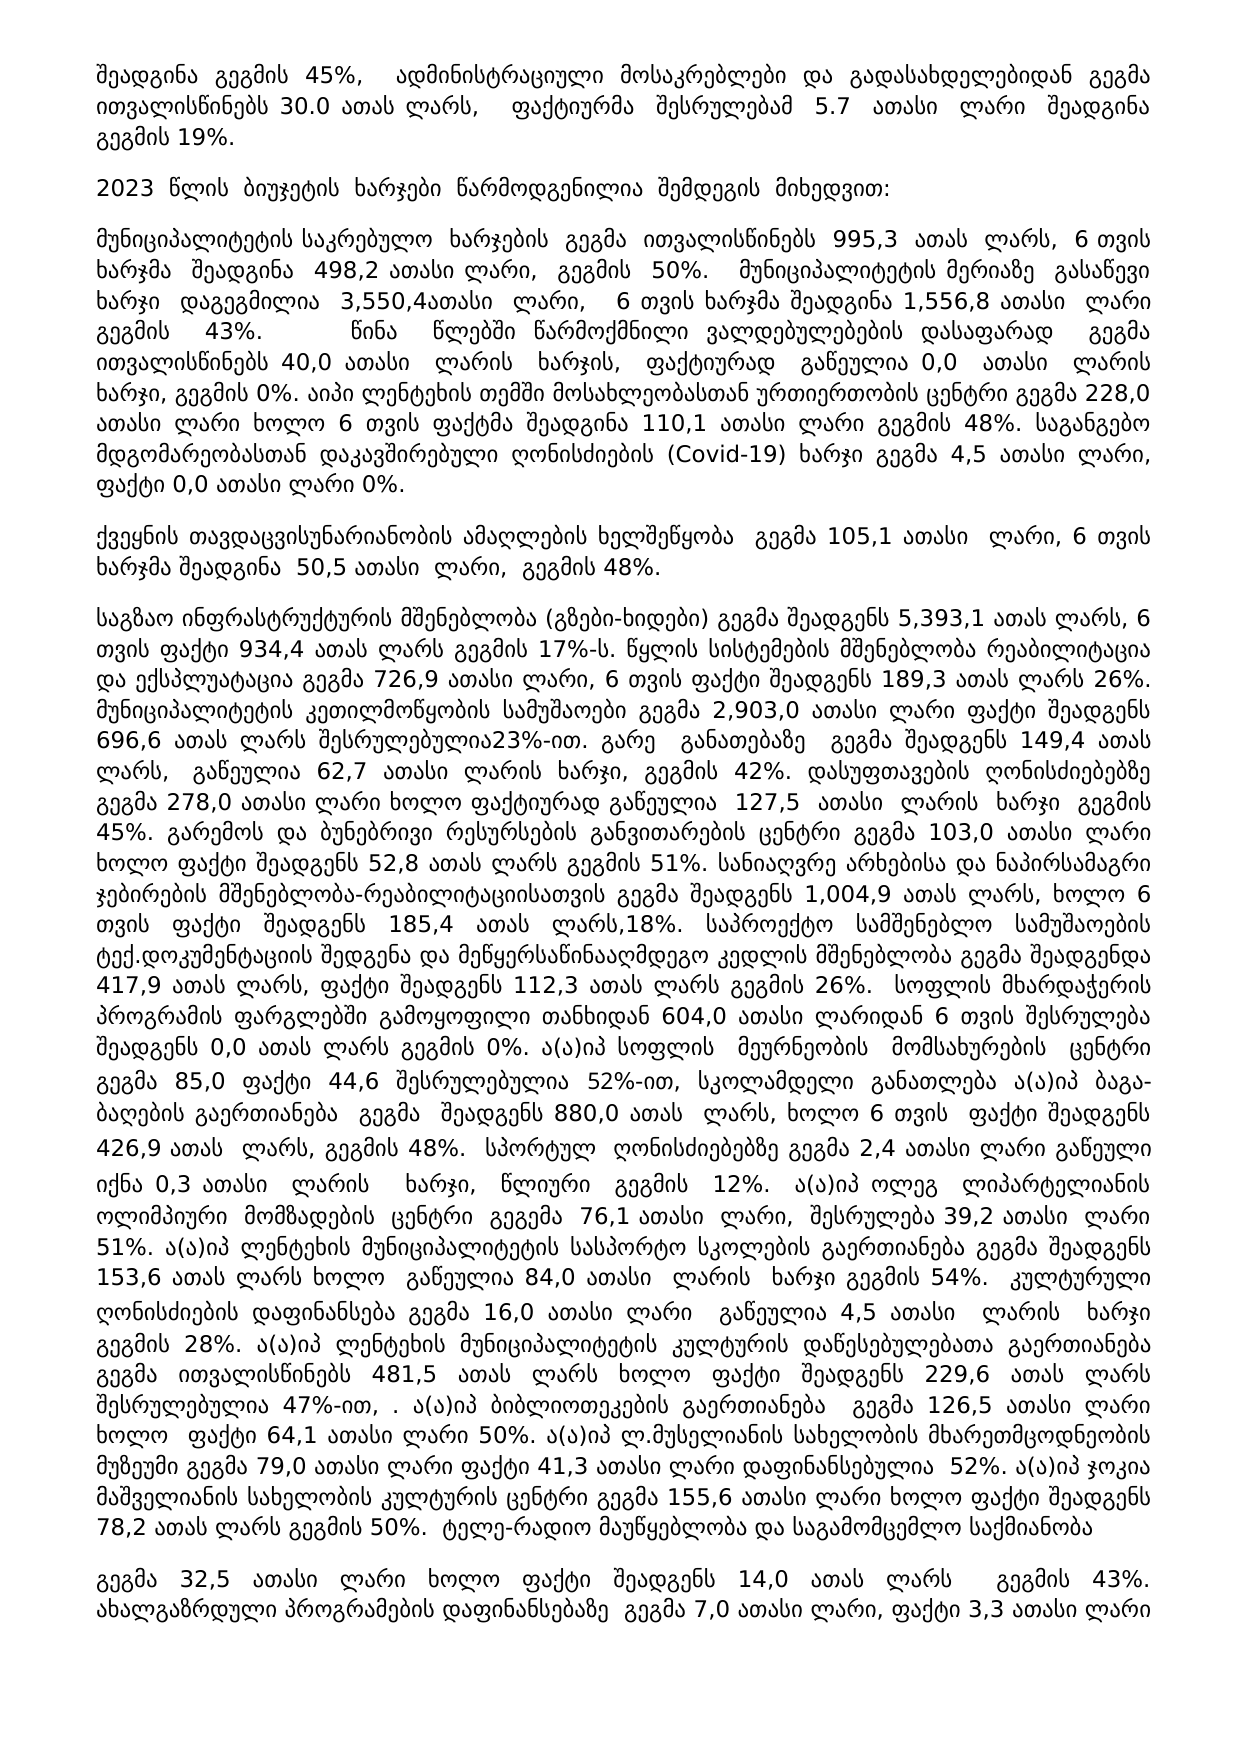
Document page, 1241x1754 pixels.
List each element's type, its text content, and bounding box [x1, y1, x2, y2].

text 2023 წლის ბიუჯეტის ხარჯები წარმოდგენილია შემდეგის მიხედვით: [96, 175, 1153, 202]
text ქვეყნის თავდაცვისუნარიანობის ამაღლების ხელშეწყობა გეგმა 105,1 ათასი ლარი, 6 თვის ხარჯმა შეადგინა 50,5 ათასი ლარი, გეგმის 48%. [96, 523, 1153, 580]
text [96, 1566, 1153, 1623]
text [96, 62, 1153, 150]
text საგზაო ინფრასტრუქტურის მშენებლობა (გზები-ხიდები) გეგმა შეადგენს 5,393,1 ათას ლარს, 6 თვის ფაქტი 934,4 ათას ლარს გეგმის 17%-ს. წყლის სისტემების მშენებლობა რეაბილიტაცია და ექსპლუატაცია გეგმა 726,9 ათასი ლარი, 6 თვის ფაქტი შეადგენს 189,3 ათას ლარს 26%. მუნიციპალიტეტის კეთილმოწყობის სამუშაოები გეგმა 2,903,0 ათასი ლარი ფაქტი შეადგენს 696,6 ათას ლარს შესრულებულია23%-ით. გარე განათებაზე გეგმა შეადგენს 149,4 ათას ლარს, გაწეულია 62,7 ათასი ლარის ხარჯი, გეგმის 42%. დასუფთავების ღონისძიებებზე გეგმა 278,0 ათასი ლარი ხოლო ფაქტიურად გაწეულია 127,5 ათასი ლარის ხარჯი გეგმის 45%. გარემოს და ბუნებრივი რესურსების განვითარების ცენტრი გეგმა 103,0 ათასი ლარი ხოლო ფაქტი შეადგენს 52,8 ათას ლარს გეგმის 51%. სანიაღვრე არხებისა და ნაპირსამაგრი ჯებირების მშენებლობა-რეაბილიტაციისათვის გეგმა შეადგენს 1,004,9 ათას ლარს, ხოლო 6 თვის ფაქტი შეადგენს 185,4 ათას ლარს,18%. საპროექტო სამშენებლო სამუშაოების ტექ.დოკუმენტაციის შედგენა და მეწყერსაწინააღმდეგო კედლის მშენებლობა გეგმა შეადგენდა 417,9 ათას ლარს, ფაქტი შეადგენს 112,3 ათას ლარს გეგმის 26%. სოფლის მხარდაჭერის პროგრამის ფარგლებში გამოყოფილი თანხიდან 604,0 ათასი ლარიდან 6 თვის შესრულება შეადგენს 0,0 ათას ლარს გეგმის 0%. ა(ა)იპ სოფლის მეურნეობის მომსახურების ცენტრი გეგმა 85,0 ფაქტი 44,6 შესრულებულია 52%-ით, სკოლამდელი განათლება ა(ა)იპ ბაგა-ბაღების გაერთიანება გეგმა შეადგენს 880,0 ათას ლარს, ხოლო 6 თვის ფაქტი შეადგენს 426,9 ათას ლარს, გეგმის 48%. სპორტულ ღონისძიებებზე გეგმა 2,4 ათასი ლარი გაწეული იქნა 0,3 ათასი ლარის ხარჯი, წლიური გეგმის 12%. ა(ა)იპ ოლეგ ლიპარტელიანის ოლიმპიური მომზადების ცენტრი გეგემა 76,1 ათასი ლარი, შესრულება 39,2 ათასი ლარი 51%. ა(ა)იპ ლენტეხის მუნიციპალიტეტის სასპორტო სკოლების გაერთიანება გეგმა შეადგენს 153,6 ათას ლარს ხოლო გაწეულია 84,0 ათასი ლარის ხარჯი გეგმის 54%. კულტურული ღონისძიების დაფინანსება გეგმა 16,0 ათასი ლარი გაწეულია 4,5 ათასი ლარის ხარჯი გეგმის 28%. ა(ა)იპ ლენტეხის მუნიციპალიტეტის კულტურის დაწესებულებათა გაერთიანება გეგმა ითვალისწინებს 481,5 ათას ლარს ხოლო ფაქტი შეადგენს 229,6 ათას ლარს შესრულებულია 47%-ით, . ა(ა)იპ ბიბლიოთეკების გაერთიანება გეგმა 126,5 ათასი ლარი ხოლო ფაქტი 64,1 ათასი ლარი 50%. ა(ა)იპ ლ.მუსელიანის სახელობის მხარეთმცოდნეობის მუზეუმი გეგმა 79,0 ათასი ლარი ფაქტი 41,3 ათასი ლარი დაფინანსებულია 52%. ა(ა)იპ ჯოკია მაშველიანის სახელობის კულტურის ცენტრი გეგმა 155,6 ათასი ლარი ხოლო ფაქტი შეადგენს 78,2 ათას ლარს გეგმის 50%. ტელე-რადიო მაუწყებლობა და საგამომცემლო საქმიანობა [96, 605, 1153, 1541]
text მუნიციპალიტეტის საკრებულო ხარჯების გეგმა ითვალისწინებს 995,3 ათას ლარს, 6 თვის ხარჯმა შეადგინა 498,2 ათასი ლარი, გეგმის 50%. მუნიციპალიტეტის მერიაზე გასაწევი ხარჯი დაგეგმილია 3,550,4ათასი ლარი, 6 თვის ხარჯმა შეადგინა 1,556,8 ათასი ლარი გეგმის 43%. წინა წლებში წარმოქმნილი ვალდებულებების დასაფარად გეგმა ითვალისწინებს 40,0 ათასი ლარის ხარჯის, ფაქტიურად გაწეულია 0,0 ათასი ლარის ხარჯი, გეგმის 0%. აიპი ლენტეხის თემში მოსახლეობასთან ურთიერთობის ცენტრი გეგმა 228,0 ათასი ლარი ხოლო 6 თვის ფაქტმა შეადგინა 110,1 ათასი ლარი გეგმის 48%. საგანგებო მდგომარეობასთან დაკავშირებული ღონისძიების (Covid-19) ხარჯი გეგმა 4,5 ათასი ლარი, ფაქტი 0,0 ათასი ლარი 0%. [96, 227, 1153, 498]
